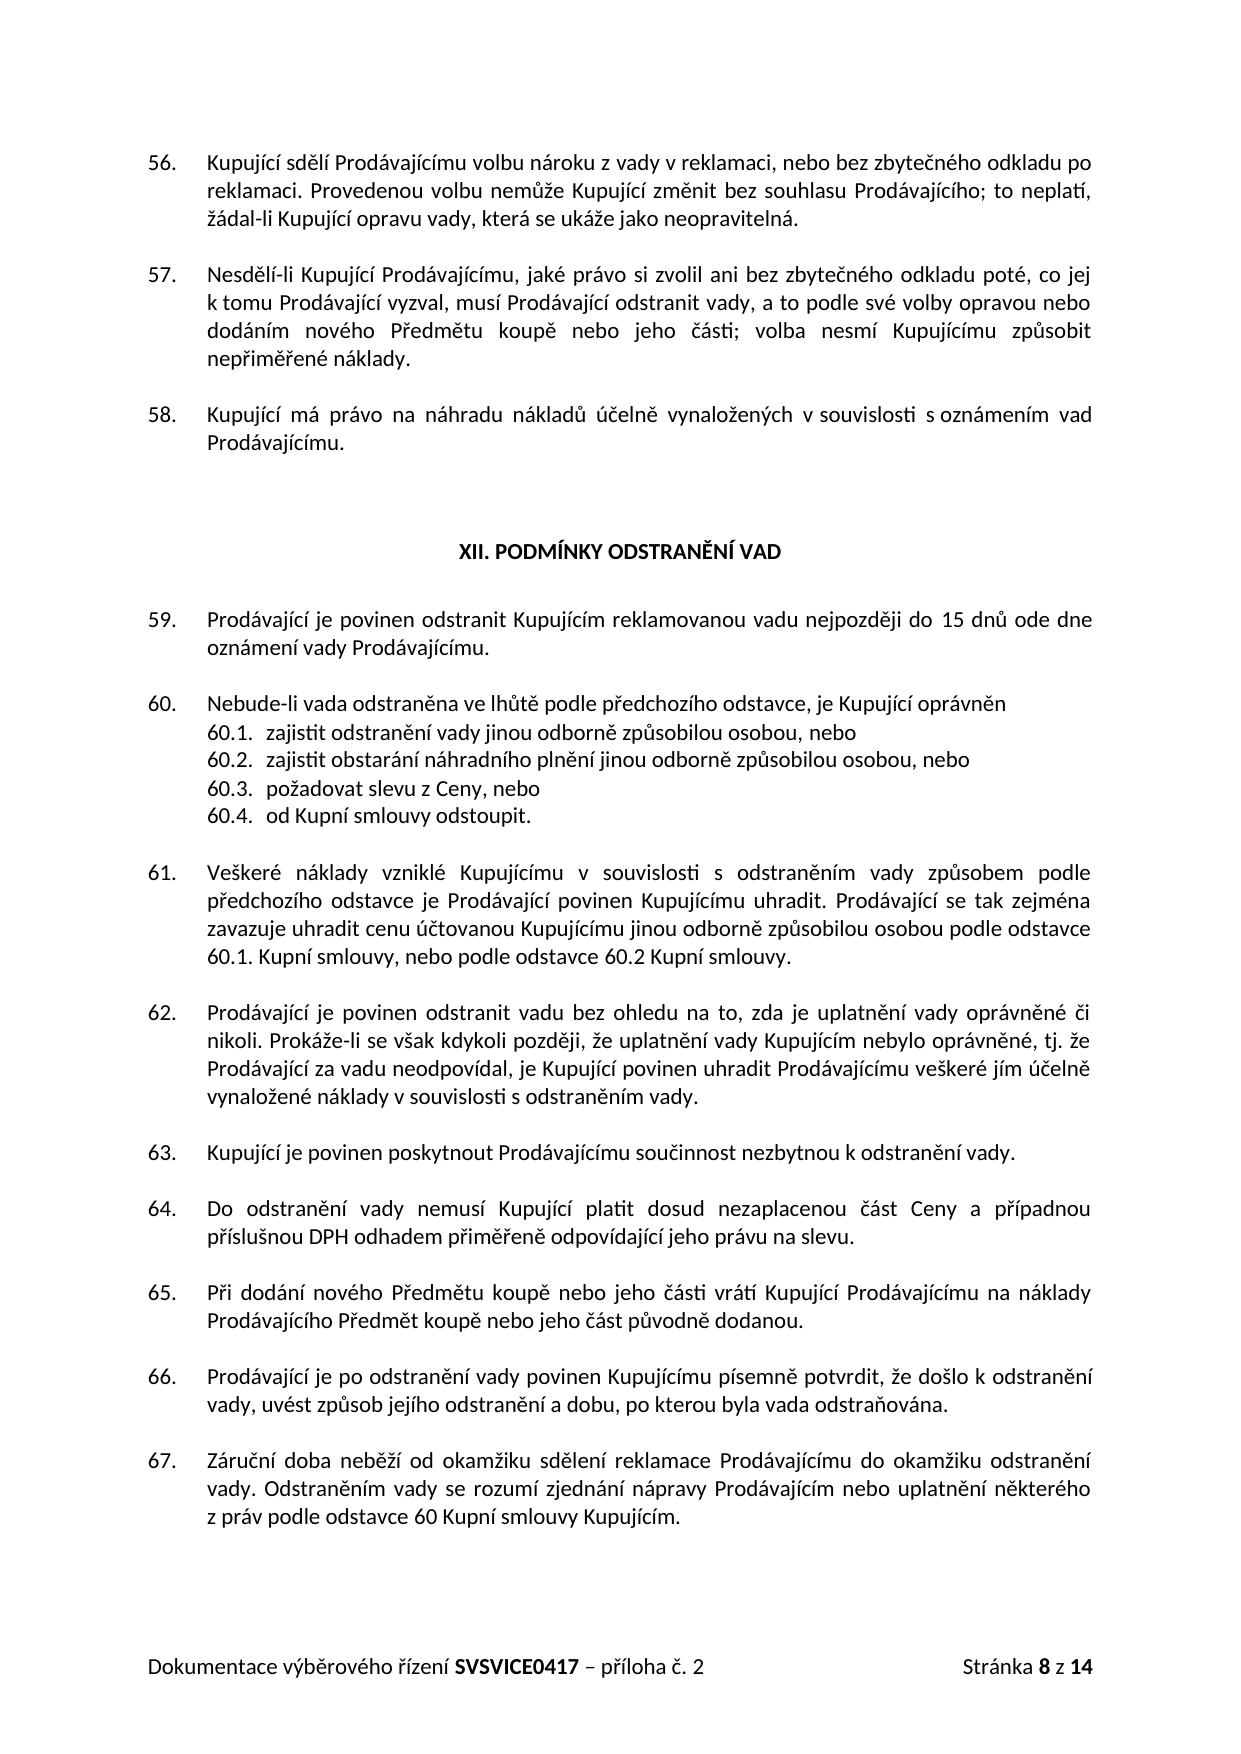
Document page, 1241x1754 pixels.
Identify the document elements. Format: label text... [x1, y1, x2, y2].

list Veškeré náklady vzniklé Kupujícímu v souvislosti s odstraněním vady způsobem podle předchozího odstavce je Prodávající povinen Kupujícímu uhradit. Prodávající se tak zejména zavazuje uhradit cenu účtovanou Kupujícímu jinou odborně způsobilou osobou podle odstavce 60.1. Kupní smlouvy, nebo podle odstavce 60.2 Kupní smlouvy. [148, 858, 1092, 970]
subtitle PODMÍNKY ODSTRANĚNÍ VAD [148, 537, 1092, 565]
list požadovat slevu z Ceny, nebo [207, 774, 1092, 802]
list zajistit obstarání náhradního plnění jinou odborně způsobilou osobou, nebo [207, 746, 1092, 774]
list Kupující sdělí Prodávajícímu volbu nároku z vady v reklamaci, nebo bez zbytečného odkladu po reklamaci. Provedenou volbu nemůže Kupující změnit bez souhlasu Prodávajícího; to neplatí, žádal-li Kupující opravu vady, která se ukáže jako neopravitelná. [148, 148, 1092, 232]
list zajistit odstranění vady jinou odborně způsobilou osobou, nebo [207, 718, 1092, 746]
list Do odstranění vady nemusí Kupující platit dosud nezaplacenou část Ceny a případnou příslušnou DPH odhadem přiměřeně odpovídající jeho právu na slevu. [148, 1194, 1092, 1250]
list Nebude-li vada odstraněna ve lhůtě podle předchozího odstavce, je Kupující oprávněn [148, 689, 1092, 718]
list Kupující je povinen poskytnout Prodávajícímu součinnost nezbytnou k odstranění vady. [148, 1138, 1092, 1166]
list Prodávající je povinen odstranit vadu bez ohledu na to, zda je uplatnění vady oprávněné či nikoli. Prokáže-li se však kdykoli později, že uplatnění vady Kupujícím nebylo oprávněné, tj. že Prodávající za vadu neodpovídal, je Kupující povinen uhradit Prodávajícímu veškeré jím účelně vynaložené náklady v souvislosti s odstraněním vady. [148, 998, 1092, 1110]
list Při dodání nového Předmětu koupě nebo jeho části vrátí Kupující Prodávajícímu na náklady Prodávajícího Předmět koupě nebo jeho část původně dodanou. [148, 1278, 1092, 1334]
list Prodávající je po odstranění vady povinen Kupujícímu písemně potvrdit, že došlo k odstranění vady, uvést způsob jejího odstranění a dobu, po kterou byla vada odstraňována. [148, 1362, 1092, 1418]
list Záruční doba neběží od okamžiku sdělení reklamace Prodávajícímu do okamžiku odstranění vady. Odstraněním vady se rozumí zjednání nápravy Prodávajícím nebo uplatnění některého z práv podle odstavce 60 Kupní smlouvy Kupujícím. [148, 1446, 1092, 1530]
list Kupující má právo na náhradu nákladů účelně vynaložených v souvislosti s oznámením vad Prodávajícímu. [148, 400, 1092, 456]
list Prodávající je povinen odstranit Kupujícím reklamovanou vadu nejpozději do 15 dnů ode dne oznámení vady Prodávajícímu. [148, 606, 1092, 662]
list od Kupní smlouvy odstoupit. [207, 802, 1092, 830]
list Nesdělí-li Kupující Prodávajícímu, jaké právo si zvolil ani bez zbytečného odkladu poté, co jej k tomu Prodávající vyzval, musí Prodávající odstranit vady, a to podle své volby opravou nebo dodáním nového Předmětu koupě nebo jeho části; volba nesmí Kupujícímu způsobit nepřiměřené náklady. [148, 260, 1092, 372]
